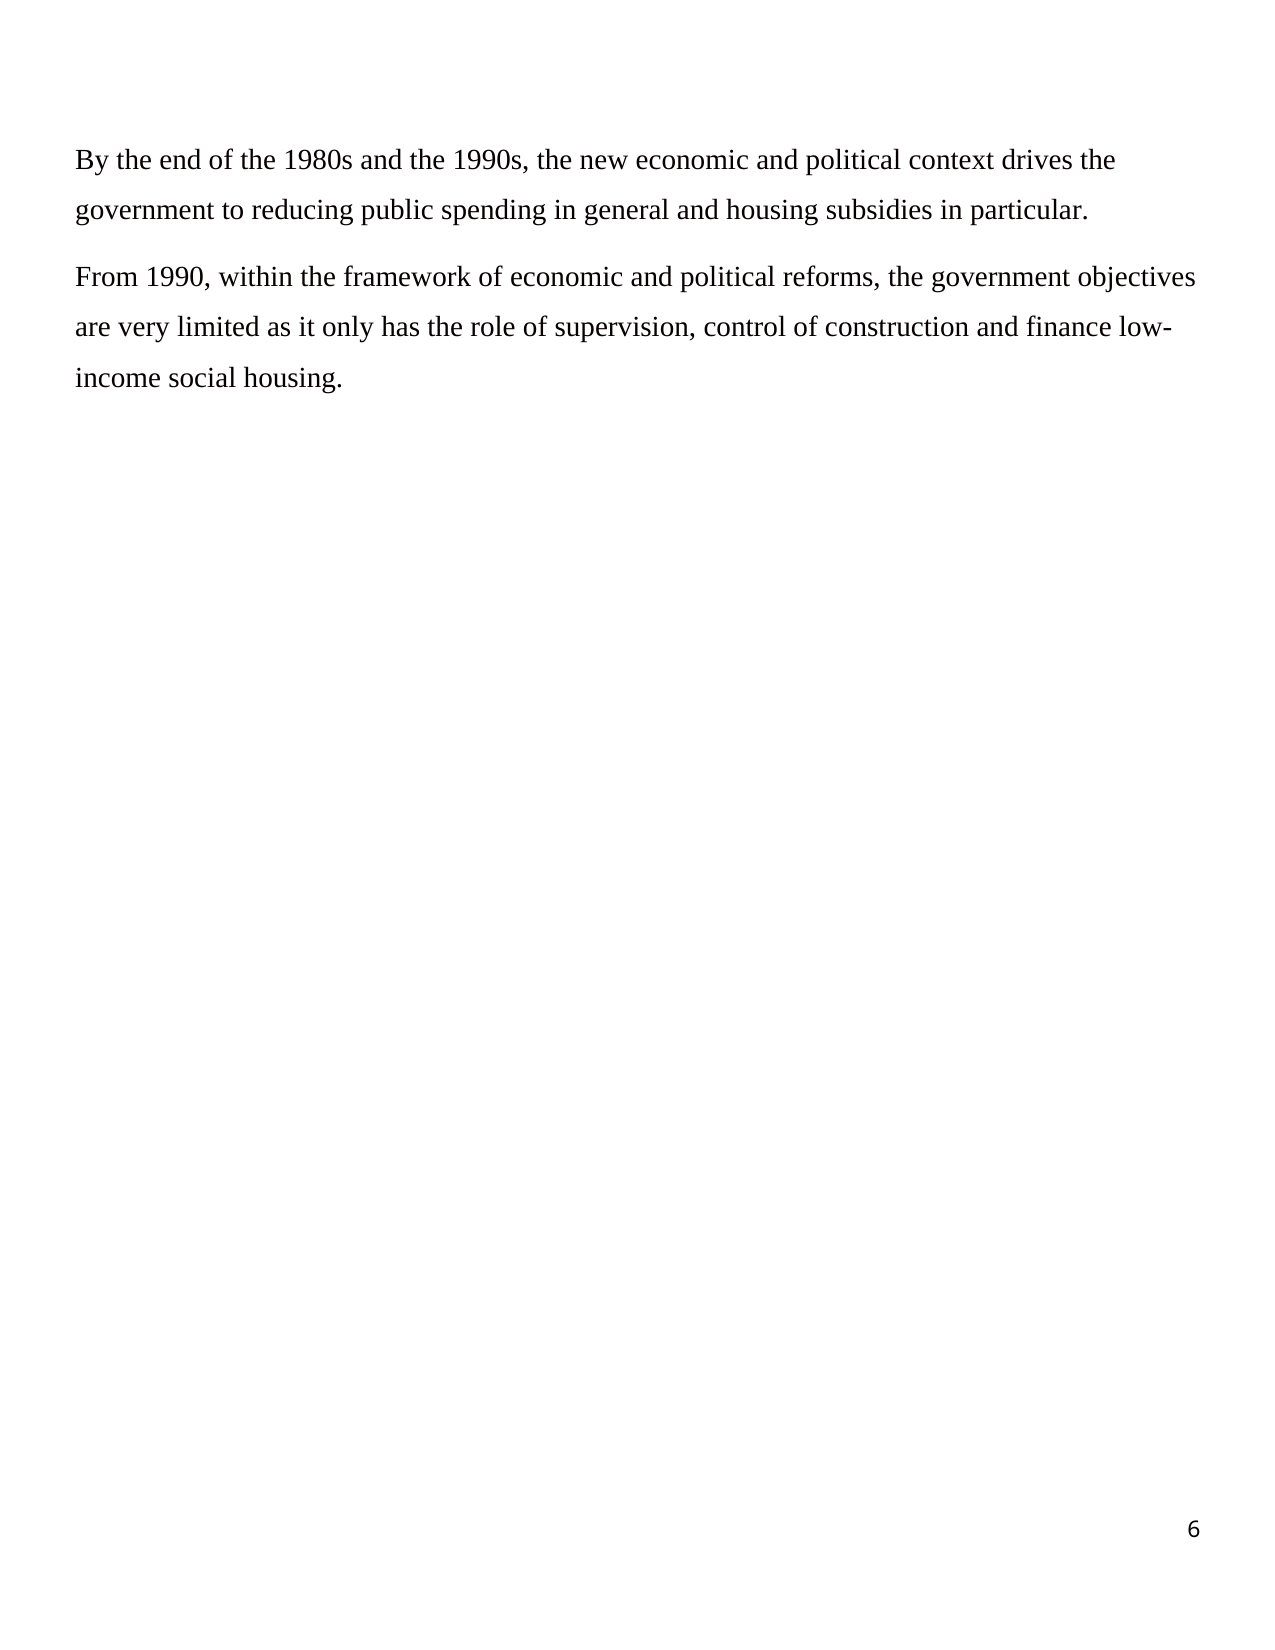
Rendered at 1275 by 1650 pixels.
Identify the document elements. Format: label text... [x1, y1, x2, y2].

text By the end of the 1980s and the 1990s, the new economic and political context drives the government to reducing public spending in general and housing subsidies in particular. [75, 142, 1200, 226]
text From 1990, within the framework of economic and political reforms, the government objectives are very limited as it only has the role of supervision, control of construction and finance low-income social housing. [75, 259, 1200, 393]
